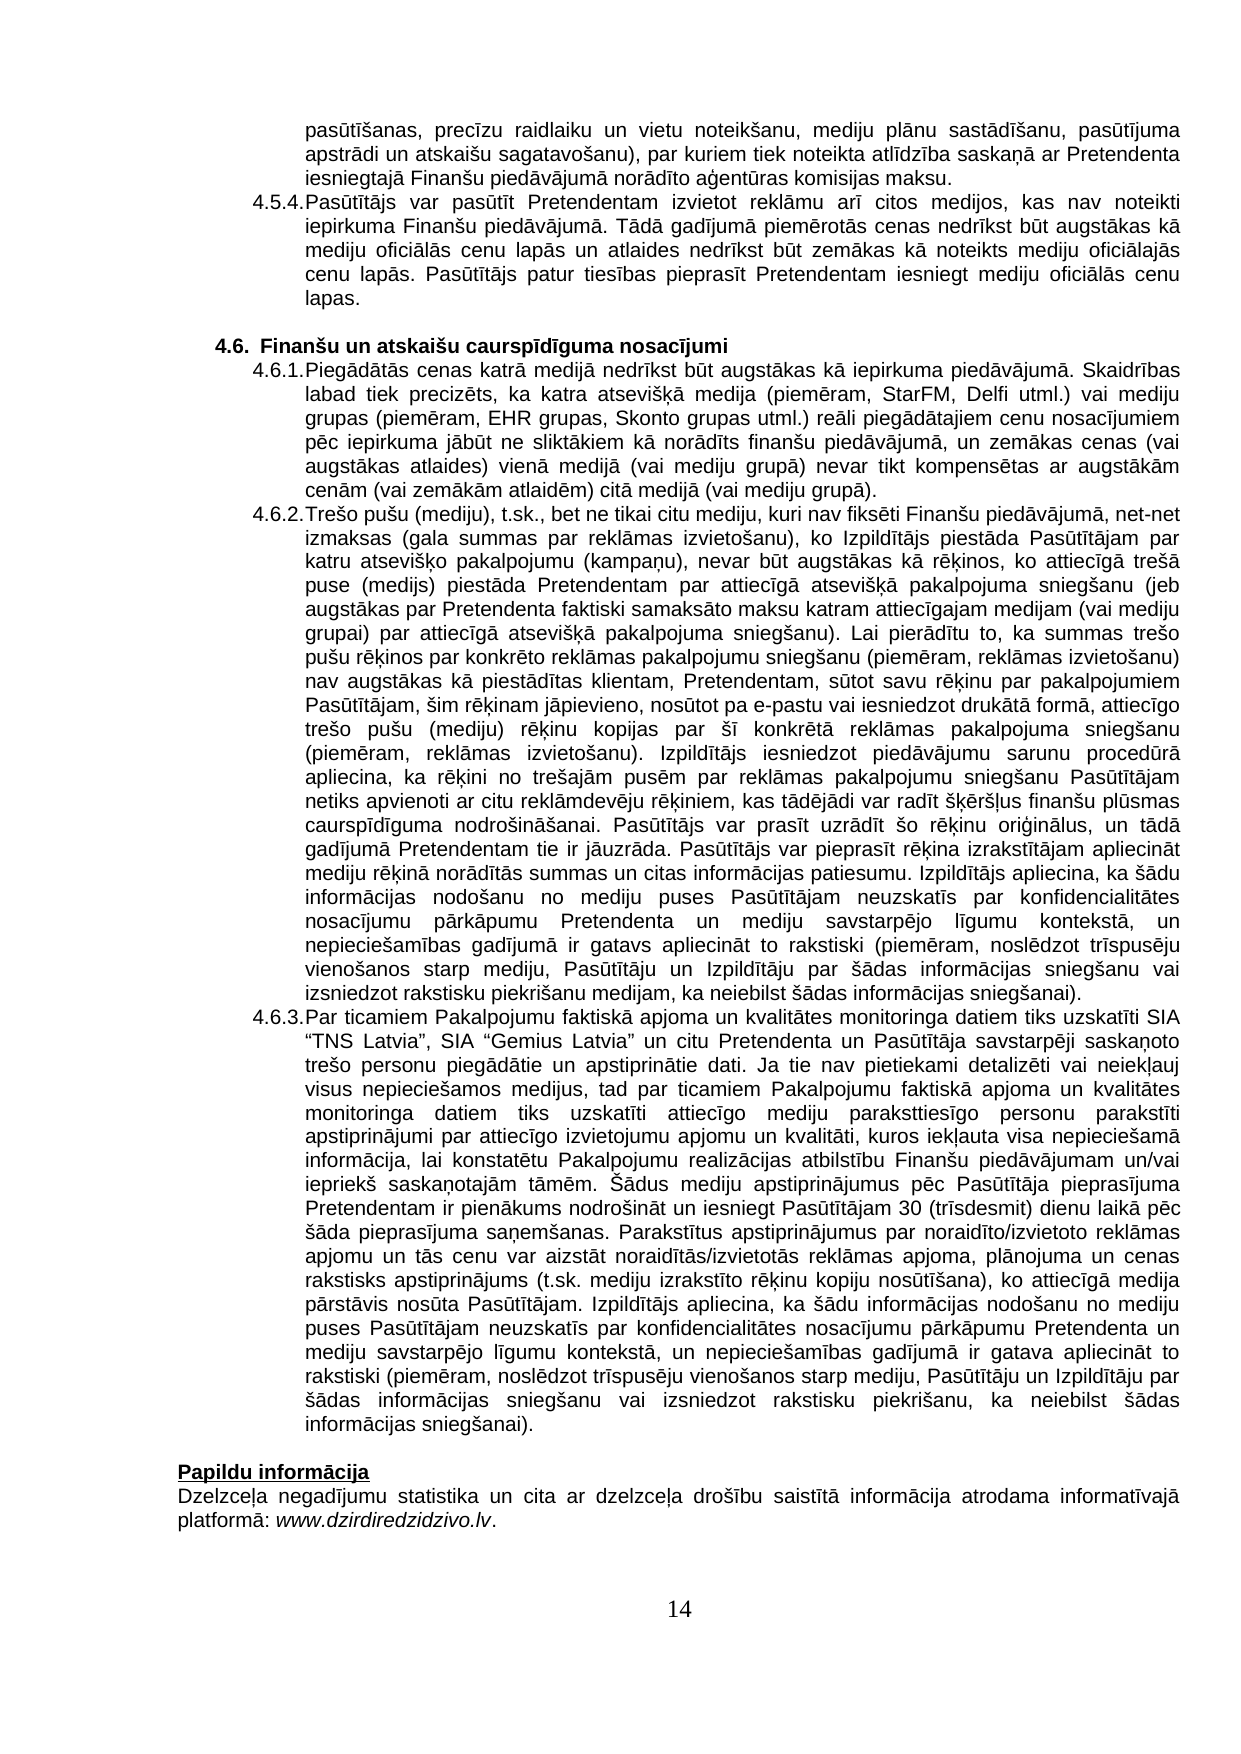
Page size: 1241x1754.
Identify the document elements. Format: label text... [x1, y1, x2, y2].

list Finanšu un atskaišu caurspīdīguma nosacījumi [215, 334, 1181, 358]
list Piegādātās cenas katrā medijā nedrīkst būt augstākas kā iepirkuma piedāvājumā. Skaidrības labad tiek precizēts, ka katra atsevišķā medija (piemēram, StarFM, Delfi utml.) vai mediju grupas (piemēram, EHR grupas, Skonto grupas utml.) reāli piegādātajiem cenu nosacījumiem pēc iepirkuma jābūt ne sliktākiem kā norādīts finanšu piedāvājumā, un zemākas cenas (vai augstākas atlaides) vienā medijā (vai mediju grupā) nevar tikt kompensētas ar augstākām cenām (vai zemākām atlaidēm) citā medijā (vai mediju grupā). [252, 358, 1181, 501]
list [252, 118, 1181, 190]
list Pasūtītājs var pasūtīt Pretendentam izvietot reklāmu arī citos medijos, kas nav noteikti iepirkuma Finanšu piedāvājumā. Tādā gadījumā piemērotās cenas nedrīkst būt augstākas kā mediju oficiālās cenu lapās un atlaides nedrīkst būt zemākas kā noteikts mediju oficiālajās cenu lapās. Pasūtītājs patur tiesības pieprasīt Pretendentam iesniegt mediju oficiālās cenu lapas. [252, 190, 1181, 310]
list Trešo pušu (mediju), t.sk., bet ne tikai citu mediju, kuri nav fiksēti Finanšu piedāvājumā, net-net izmaksas (gala summas par reklāmas izvietošanu), ko Izpildītājs piestāda Pasūtītājam par katru atsevišķo pakalpojumu (kampaņu), nevar būt augstākas kā rēķinos, ko attiecīgā trešā puse (medijs) piestāda Pretendentam par attiecīgā atsevišķā pakalpojuma sniegšanu (jeb augstākas par Pretendenta faktiski samaksāto maksu katram attiecīgajam medijam (vai mediju grupai) par attiecīgā atsevišķā pakalpojuma sniegšanu). Lai pierādītu to, ka summas trešo pušu rēķinos par konkrēto reklāmas pakalpojumu sniegšanu (piemēram, reklāmas izvietošanu) nav augstākas kā piestādītas klientam, Pretendentam, sūtot savu rēķinu par pakalpojumiem Pasūtītājam, šim rēķinam jāpievieno, nosūtot pa e-pastu vai iesniedzot drukātā formā, attiecīgo trešo pušu (mediju) rēķinu kopijas par šī konkrētā reklāmas pakalpojuma sniegšanu (piemēram, reklāmas izvietošanu). Izpildītājs iesniedzot piedāvājumu sarunu procedūrā apliecina, ka rēķini no trešajām pusēm par reklāmas pakalpojumu sniegšanu Pasūtītājam netiks apvienoti ar citu reklāmdevēju rēķiniem, kas tādējādi var radīt šķēršļus finanšu plūsmas caurspīdīguma nodrošināšanai. Pasūtītājs var prasīt uzrādīt šo rēķinu oriģinālus, un tādā gadījumā Pretendentam tie ir jāuzrāda. Pasūtītājs var pieprasīt rēķina izrakstītājam apliecināt mediju rēķinā norādītās summas un citas informācijas patiesumu. Izpildītājs apliecina, ka šādu informācijas nodošanu no mediju puses Pasūtītājam neuzskatīs par konfidencialitātes nosacījumu pārkāpumu Pretendenta un mediju savstarpējo līgumu kontekstā, un nepieciešamības gadījumā ir gatavs apliecināt to rakstiski (piemēram, noslēdzot trīspusēju vienošanos starp mediju, Pasūtītāju un Izpildītāju par šādas informācijas sniegšanu vai izsniedzot rakstisku piekrišanu medijam, ka neiebilst šādas informācijas sniegšanai). [252, 501, 1181, 1004]
list Par ticamiem Pakalpojumu faktiskā apjoma un kvalitātes monitoringa datiem tiks uzskatīti SIA “TNS Latvia”, SIA “Gemius Latvia” un citu Pretendenta un Pasūtītāja savstarpēji saskaņoto trešo personu piegādātie un apstiprinātie dati. Ja tie nav pietiekami detalizēti vai neiekļauj visus nepieciešamos medijus, tad par ticamiem Pakalpojumu faktiskā apjoma un kvalitātes monitoringa datiem tiks uzskatīti attiecīgo mediju paraksttiesīgo personu parakstīti apstiprinājumi par attiecīgo izvietojumu apjomu un kvalitāti, kuros iekļauta visa nepieciešamā informācija, lai konstatētu Pakalpojumu realizācijas atbilstību Finanšu piedāvājumam un/vai iepriekš saskaņotajām tāmēm. Šādus mediju apstiprinājumus pēc Pasūtītāja pieprasījuma Pretendentam ir pienākums nodrošināt un iesniegt Pasūtītājam 30 (trīsdesmit) dienu laikā pēc šāda pieprasījuma saņemšanas. Parakstītus apstiprinājumus par noraidīto/izvietoto reklāmas apjomu un tās cenu var aizstāt noraidītās/izvietotās reklāmas apjoma, plānojuma un cenas rakstisks apstiprinājums (t.sk. mediju izrakstīto rēķinu kopiju nosūtīšana), ko attiecīgā medija pārstāvis nosūta Pasūtītājam. Izpildītājs apliecina, ka šādu informācijas nodošanu no mediju puses Pasūtītājam neuzskatīs par konfidencialitātes nosacījumu pārkāpumu Pretendenta un mediju savstarpējo līgumu kontekstā, un nepieciešamības gadījumā ir gatava apliecināt to rakstiski (piemēram, noslēdzot trīspusēju vienošanos starp mediju, Pasūtītāju un Izpildītāju par šādas informācijas sniegšanu vai izsniedzot rakstisku piekrišanu, ka neiebilst šādas informācijas sniegšanai). [252, 1004, 1181, 1436]
text Papildu informācija [177, 1460, 1181, 1484]
text Dzelzceļa negadījumu statistika un cita ar dzelzceļa drošību saistītā informācija atrodama informatīvajā platformā: www.dzirdiredzidzivo.lv. [177, 1484, 1181, 1532]
